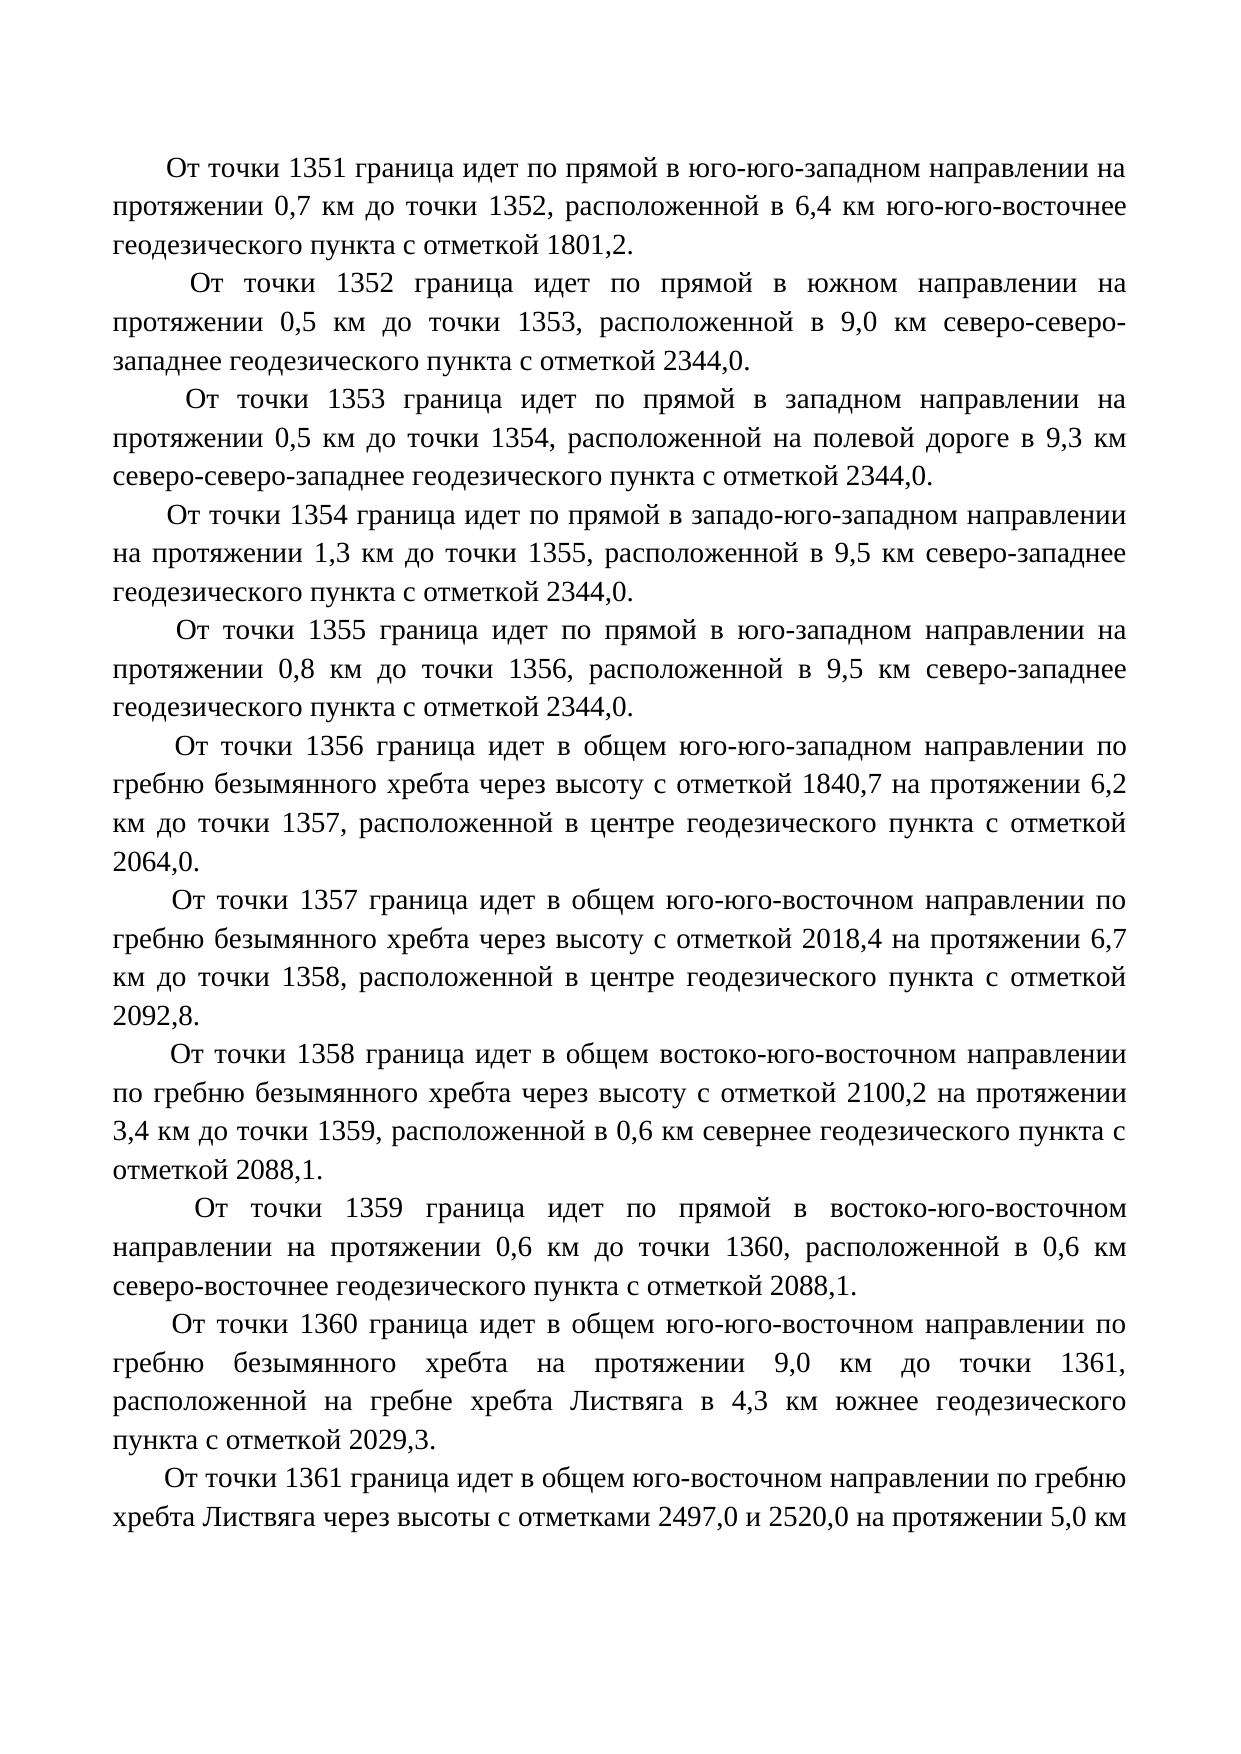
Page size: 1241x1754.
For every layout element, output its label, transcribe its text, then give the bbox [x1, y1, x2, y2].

text От точки 1353 граница идет по прямой в западном направлении на протяжении 0,5 км до точки 1354, расположенной на полевой дороге в 9,3 км северо-северо-западнее геодезического пункта с отметкой 2344,0. [112, 381, 1128, 492]
text От точки 1355 граница идет по прямой в юго-западном направлении на протяжении 0,8 км до точки 1356, расположенной в 9,5 км северо-западнее геодезического пункта с отметкой 2344,0. [112, 612, 1128, 723]
text От точки 1351 граница идет по прямой в юго-юго-западном направлении на протяжении 0,7 км до точки 1352, расположенной в 6,4 км юго-юго-восточнее геодезического пункта с отметкой 1801,2. [112, 150, 1128, 261]
text От точки 1352 граница идет по прямой в южном направлении на протяжении 0,5 км до точки 1353, расположенной в 9,0 км северо-северо-западнее геодезического пункта с отметкой 2344,0. [112, 266, 1128, 376]
text От точки 1356 граница идет в общем юго-юго-западном направлении по гребню безымянного хребта через высоту с отметкой 1840,7 на протяжении 6,2 км до точки 1357, расположенной в центре геодезического пункта с отметкой 2064,0. [112, 728, 1128, 877]
text От точки 1359 граница идет по прямой в востоко-юго-восточном направлении на протяжении 0,6 км до точки 1360, расположенной в 0,6 км северо-восточнее геодезического пункта с отметкой 2088,1. [112, 1191, 1128, 1301]
text От точки 1354 граница идет по прямой в западо-юго-западном направлении на протяжении 1,3 км до точки 1355, расположенной в 9,5 км северо-западнее геодезического пункта с отметкой 2344,0. [112, 497, 1128, 607]
text От точки 1357 граница идет в общем юго-юго-восточном направлении по гребню безымянного хребта через высоту с отметкой 2018,4 на протяжении 6,7 км до точки 1358, расположенной в центре геодезического пункта с отметкой 2092,8. [112, 882, 1128, 1031]
text От точки 1360 граница идет в общем юго-юго-восточном направлении по гребню безымянного хребта на протяжении 9,0 км до точки 1361, расположенной на гребне хребта Листвяга в 4,3 км южнее геодезического пункта с отметкой 2029,3. [112, 1306, 1128, 1455]
text От точки 1358 граница идет в общем востоко-юго-восточном направлении по гребню безымянного хребта через высоту с отметкой 2100,2 на протяжении 3,4 км до точки 1359, расположенной в 0,6 км севернее геодезического пункта с отметкой 2088,1. [112, 1036, 1128, 1186]
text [112, 1460, 1128, 1532]
